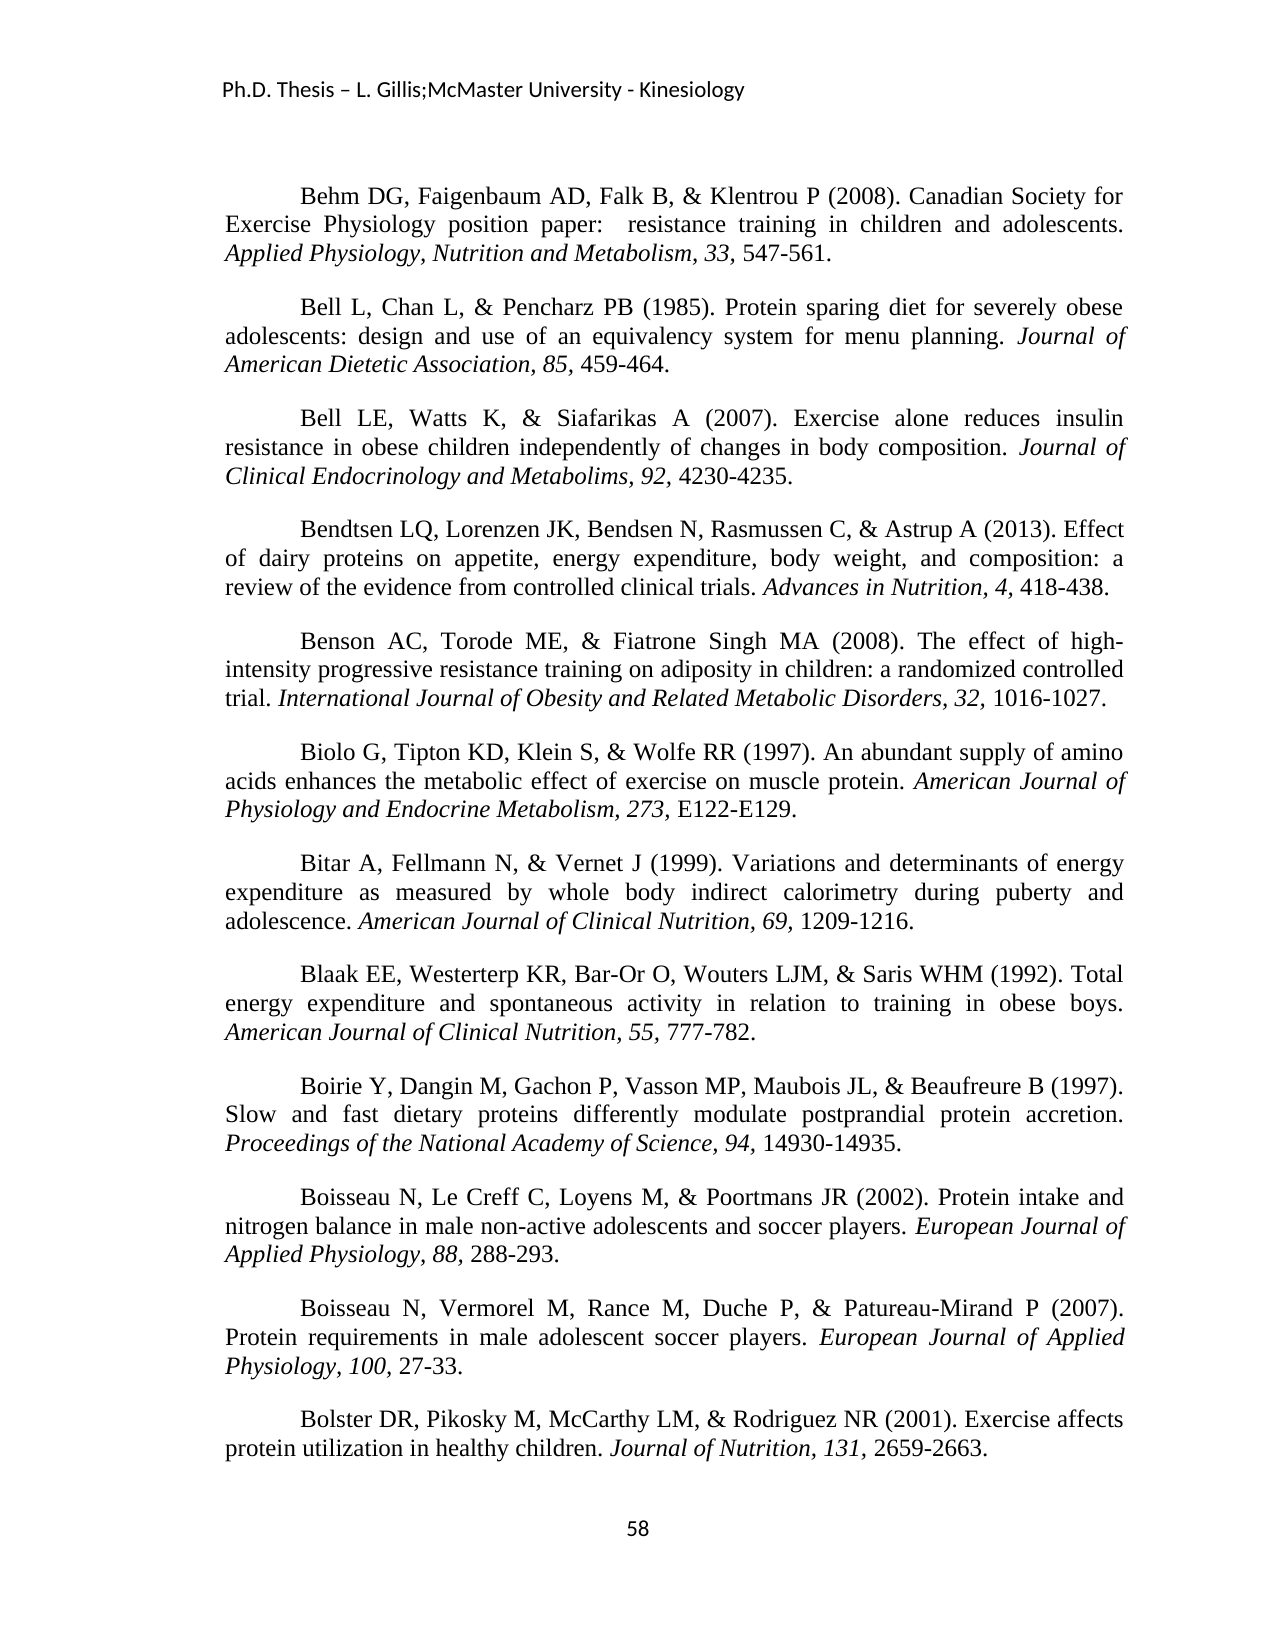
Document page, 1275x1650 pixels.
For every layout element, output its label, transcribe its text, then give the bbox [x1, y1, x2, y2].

text Bell LE, Watts K, & Siafarikas A (2007). Exercise alone reduces insulin resistance in obese children independently of changes in body composition. Journal of Clinical Endocrinology and Metabolims, 92, 4230-4235. [225, 403, 1125, 489]
text Blaak EE, Westerterp KR, Bar-Or O, Wouters LJM, & Saris WHM (1992). Total energy expenditure and spontaneous activity in relation to training in obese boys. American Journal of Clinical Nutrition, 55, 777-782. [225, 959, 1125, 1046]
text Bitar A, Fellmann N, & Vernet J (1999). Variations and determinants of energy expenditure as measured by whole body indirect calorimetry during puberty and adolescence. American Journal of Clinical Nutrition, 69, 1209-1216. [225, 848, 1125, 934]
text Biolo G, Tipton KD, Klein S, & Wolfe RR (1997). An abundant supply of amino acids enhances the metabolic effect of exercise on muscle protein. American Journal of Physiology and Endocrine Metabolism, 273, E122-E129. [225, 737, 1125, 823]
text Behm DG, Faigenbaum AD, Falk B, & Klentrou P (2008). Canadian Society for Exercise Physiology position paper: resistance training in children and adolescents. Applied Physiology, Nutrition and Metabolism, 33, 547-561. [225, 181, 1125, 267]
text Bell L, Chan L, & Pencharz PB (1985). Protein sparing diet for severely obese adolescents: design and use of an equivalency system for menu planning. Journal of American Dietetic Association, 85, 459-464. [225, 292, 1125, 378]
text Bolster DR, Pikosky M, McCarthy LM, & Rodriguez NR (2001). Exercise affects protein utilization in healthy children. Journal of Nutrition, 131, 2659-2663. [225, 1404, 1125, 1462]
text Bendtsen LQ, Lorenzen JK, Bendsen N, Rasmussen C, & Astrup A (2013). Effect of dairy proteins on appetite, energy expenditure, body weight, and composition: a review of the evidence from controlled clinical trials. Advances in Nutrition, 4, 418-438. [225, 514, 1125, 601]
text Benson AC, Torode ME, & Fiatrone Singh MA (2008). The effect of high-intensity progressive resistance training on adiposity in children: a randomized controlled trial. International Journal of Obesity and Related Metabolic Disorders, 32, 1016-1027. [225, 626, 1125, 712]
text Boisseau N, Vermorel M, Rance M, Duche P, & Patureau-Mirand P (2007). Protein requirements in male adolescent soccer players. European Journal of Applied Physiology, 100, 27-33. [225, 1293, 1125, 1379]
text Boisseau N, Le Creff C, Loyens M, & Poortmans JR (2002). Protein intake and nitrogen balance in male non-active adolescents and soccer players. European Journal of Applied Physiology, 88, 288-293. [225, 1182, 1125, 1268]
text Boirie Y, Dangin M, Gachon P, Vasson MP, Maubois JL, & Beaufreure B (1997). Slow and fast dietary proteins differently modulate postprandial protein accretion. Proceedings of the National Academy of Science, 94, 14930-14935. [225, 1071, 1125, 1157]
